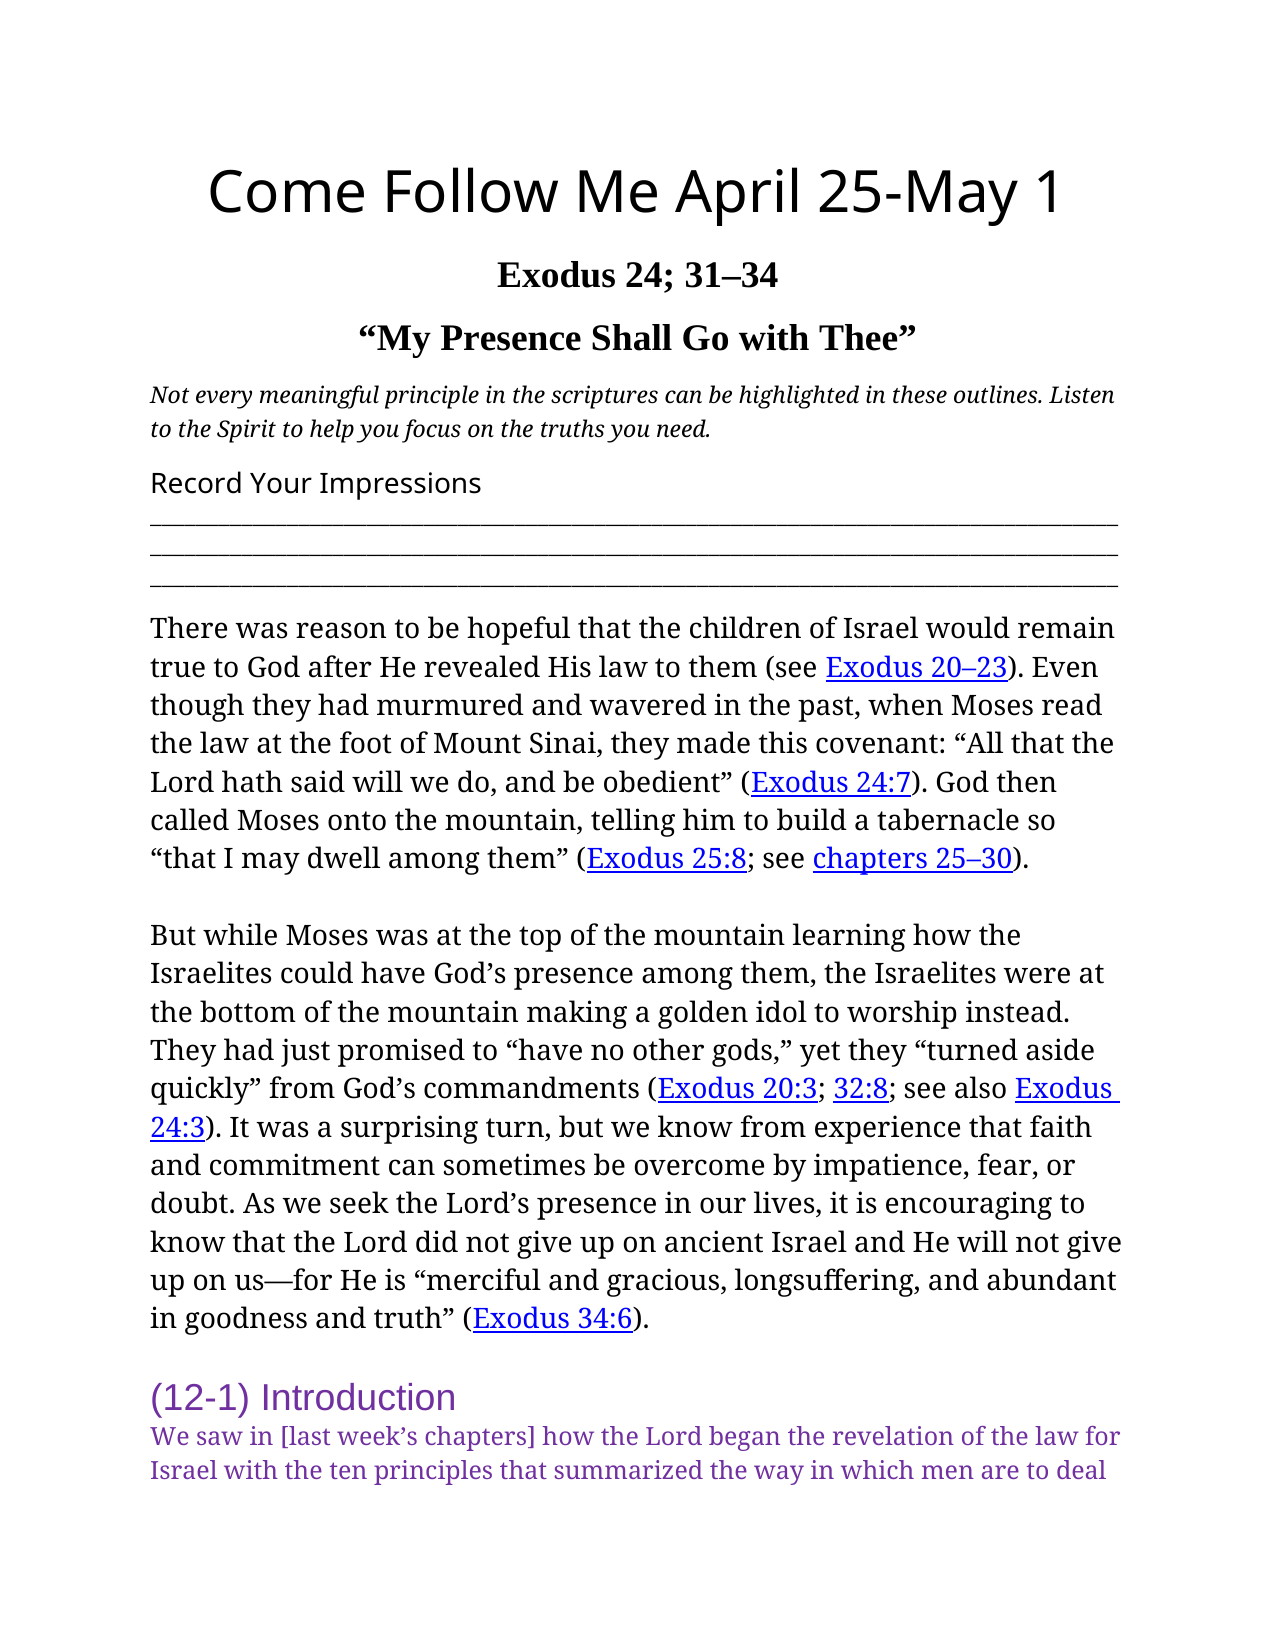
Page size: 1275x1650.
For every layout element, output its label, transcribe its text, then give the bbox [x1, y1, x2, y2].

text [150, 1418, 1125, 1487]
text Record Your Impressions [150, 463, 1125, 501]
text (12-1) Introduction [150, 1375, 1125, 1418]
text Exodus 24; 31–34 [150, 252, 1125, 296]
text “My Presence Shall Go with Thee” [150, 316, 1125, 359]
text There was reason to be hopeful that the children of Israel would remain true to God after He revealed His law to them (see Exodus 20–23). Even though they had murmured and wavered in the past, when Moses read the law at the foot of Mount Sinai, they made this covenant: “All that the Lord hath said will we do, and be obedient” (Exodus 24:7). God then called Moses onto the mountain, telling him to build a tabernacle so “that I may dwell among them” (Exodus 25:8; see chapters 25–30). [150, 609, 1125, 877]
text But while Moses was at the top of the mountain learning how the Israelites could have God’s presence among them, the Israelites were at the bottom of the mountain making a golden idol to worship instead. They had just promised to “have no other gods,” yet they “turned aside quickly” from God’s commandments (Exodus 20:3; 32:8; see also Exodus 24:3). It was a surprising turn, but we know from experience that faith and commitment can sometimes be overcome by impatience, fear, or doubt. As we seek the Lord’s presence in our lives, it is encouraging to know that the Lord did not give up on ancient Israel and He will not give up on us—for He is “merciful and gracious, longsuffering, and abundant in goodness and truth” (Exodus 34:6). [150, 915, 1125, 1337]
text Come Follow Me April 25-May 1 [150, 150, 1125, 229]
text _______________________________________________________________________________________________________________________________________________________________________________________________________________________________________________________________ [150, 501, 1125, 590]
text Not every meaningful principle in the scriptures can be highlighted in these outlines. Listen to the Spirit to help you focus on the truths you need. [150, 379, 1125, 444]
